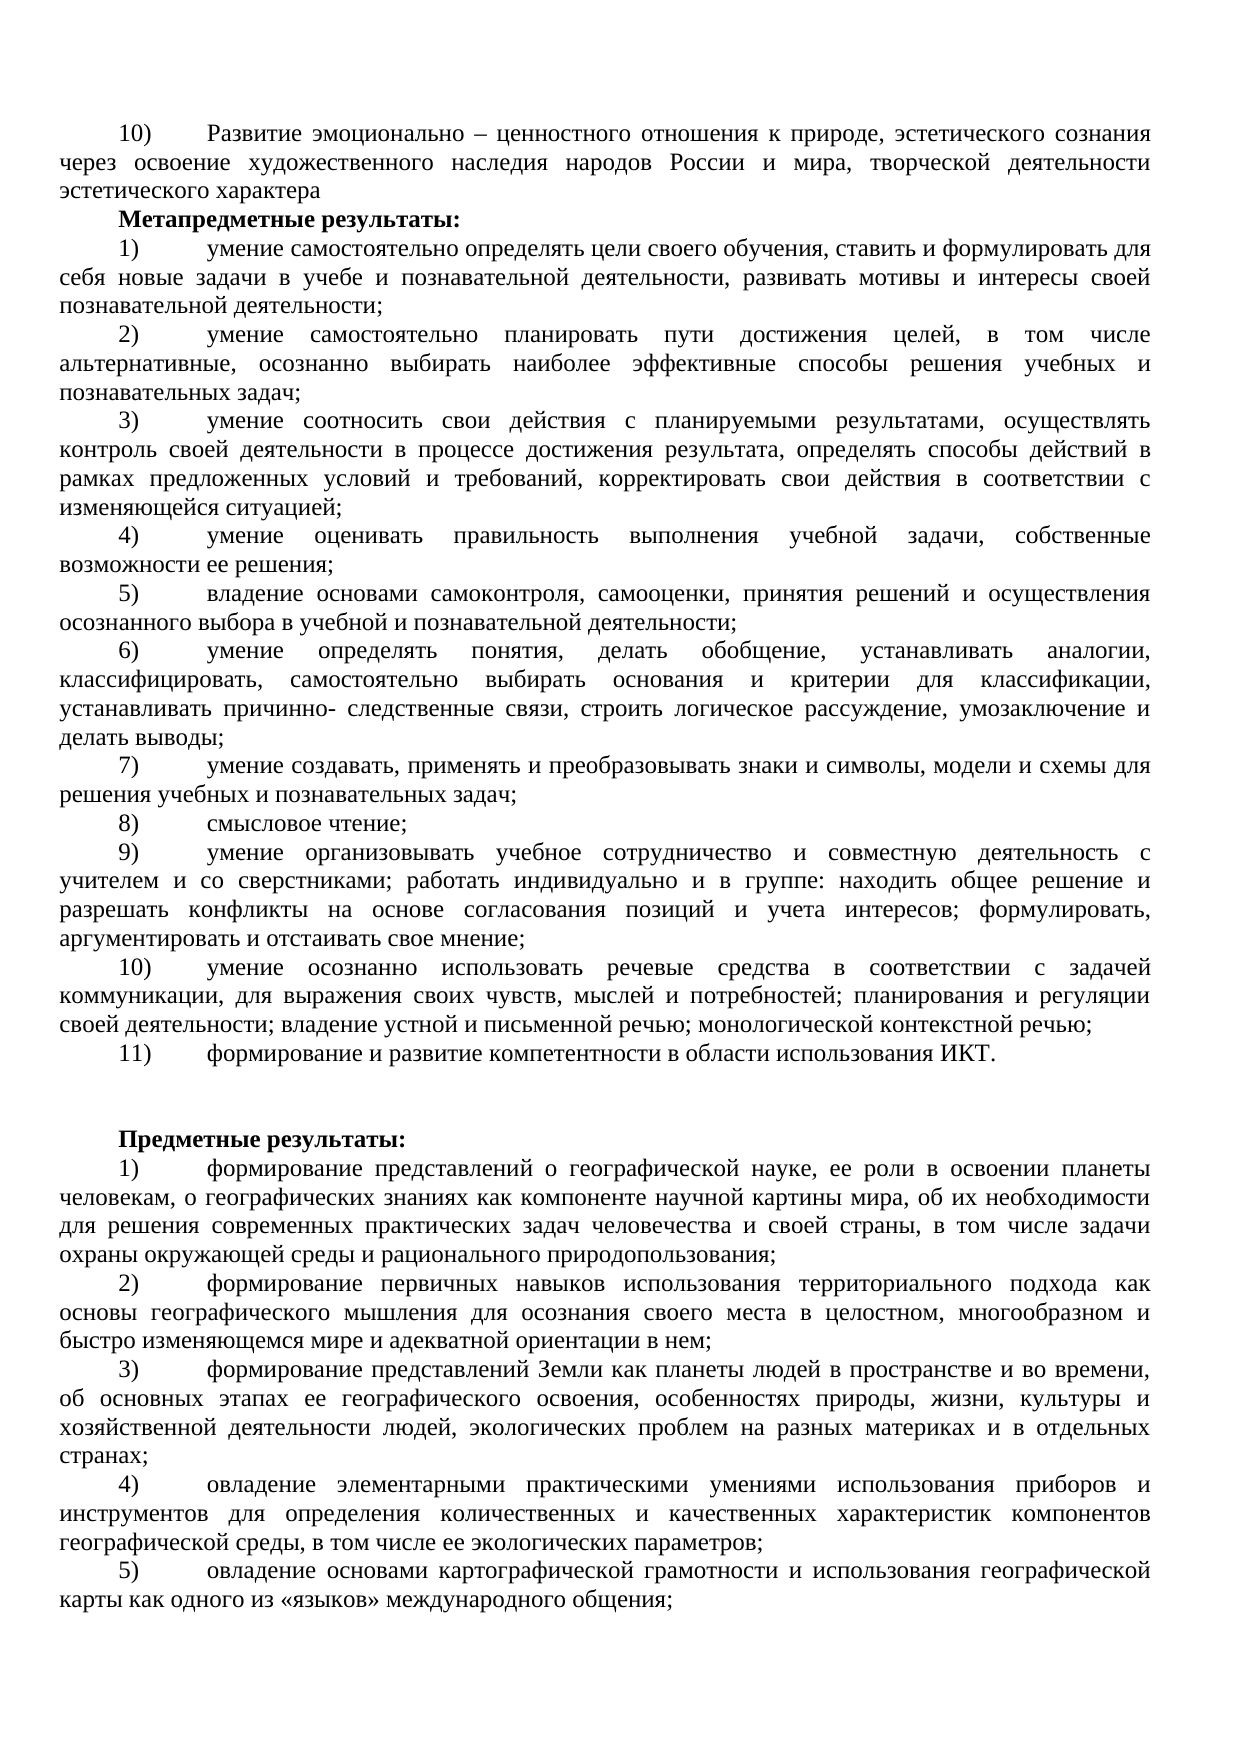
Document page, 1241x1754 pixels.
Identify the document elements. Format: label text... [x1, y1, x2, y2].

list умение определять понятия, делать обобщение, устанавливать аналогии, классифицировать, самостоятельно выбирать основания и критерии для классификации, устанавливать причинно- следственные связи, строить логическое рассуждение, умозаключение и делать выводы; [59, 636, 1152, 751]
list формирование первичных навыков использования территориального подхода как основы географического мышления для осознания своего места в целостном, многообразном и быстро изменяющемся мире и адекватной ориентации в нем; [59, 1268, 1152, 1354]
list овладение основами картографической грамотности и использования географической карты как одного из «языков» международного общения; [59, 1556, 1152, 1613]
list умение самостоятельно планировать пути достижения целей, в том числе альтернативные, осознанно выбирать наиболее эффективные способы решения учебных и познавательных задач; [59, 319, 1152, 406]
list умение оценивать правильность выполнения учебной задачи, собственные возможности ее решения; [59, 521, 1152, 578]
text Предметные результаты: [59, 1124, 1152, 1153]
list умение организовывать учебное сотрудничество и совместную деятельность с учителем и со сверстниками; работать индивидуально и в группе: находить общее решение и разрешать конфликты на основе согласования позиций и учета интересов; формулировать, аргументировать и отстаивать свое мнение; [59, 837, 1152, 952]
list владение основами самоконтроля, самооценки, принятия решений и осуществления осознанного выбора в учебной и познавательной деятельности; [59, 578, 1152, 636]
list Развитие эмоционально – ценностного отношения к природе, эстетического сознания через освоение художественного наследия народов России и мира, творческой деятельности эстетического характера [59, 118, 1152, 204]
list формирование и развитие компетентности в области использования ИКТ. [59, 1038, 1152, 1067]
list умение самостоятельно определять цели своего обучения, ставить и формулировать для себя новые задачи в учебе и познавательной деятельности, развивать мотивы и интересы своей познавательной деятельности; [59, 233, 1152, 319]
list формирование представлений о географической науке, ее роли в освоении планеты человекам, о географических знаниях как компоненте научной картины мира, об их необходимости для решения современных практических задач человечества и своей страны, в том числе задачи охраны окружающей среды и рационального природопользования; [59, 1153, 1152, 1268]
text Метапредметные результаты: [59, 204, 1152, 233]
list формирование представлений Земли как планеты людей в пространстве и во времени, об основных этапах ее географического освоения, особенностях природы, жизни, культуры и хозяйственной деятельности людей, экологических проблем на разных материках и в отдельных странах; [59, 1354, 1152, 1469]
list умение соотносить свои действия с планируемыми результатами, осуществлять контроль своей деятельности в процессе достижения результата, определять способы действий в рамках предложенных условий и требований, корректировать свои действия в соответствии с изменяющейся ситуацией; [59, 406, 1152, 521]
list умение осознанно использовать речевые средства в соответствии с задачей коммуникации, для выражения своих чувств, мыслей и потребностей; планирования и регуляции своей деятельности; владение устной и письменной речью; монологической контекстной речью; [59, 952, 1152, 1038]
list умение создавать, применять и преобразовывать знаки и символы, модели и схемы для решения учебных и познавательных задач; [59, 751, 1152, 808]
list смысловое чтение; [59, 808, 1152, 837]
list овладение элементарными практическими умениями использования приборов и инструментов для определения количественных и качественных характеристик компонентов географической среды, в том числе ее экологических параметров; [59, 1469, 1152, 1556]
